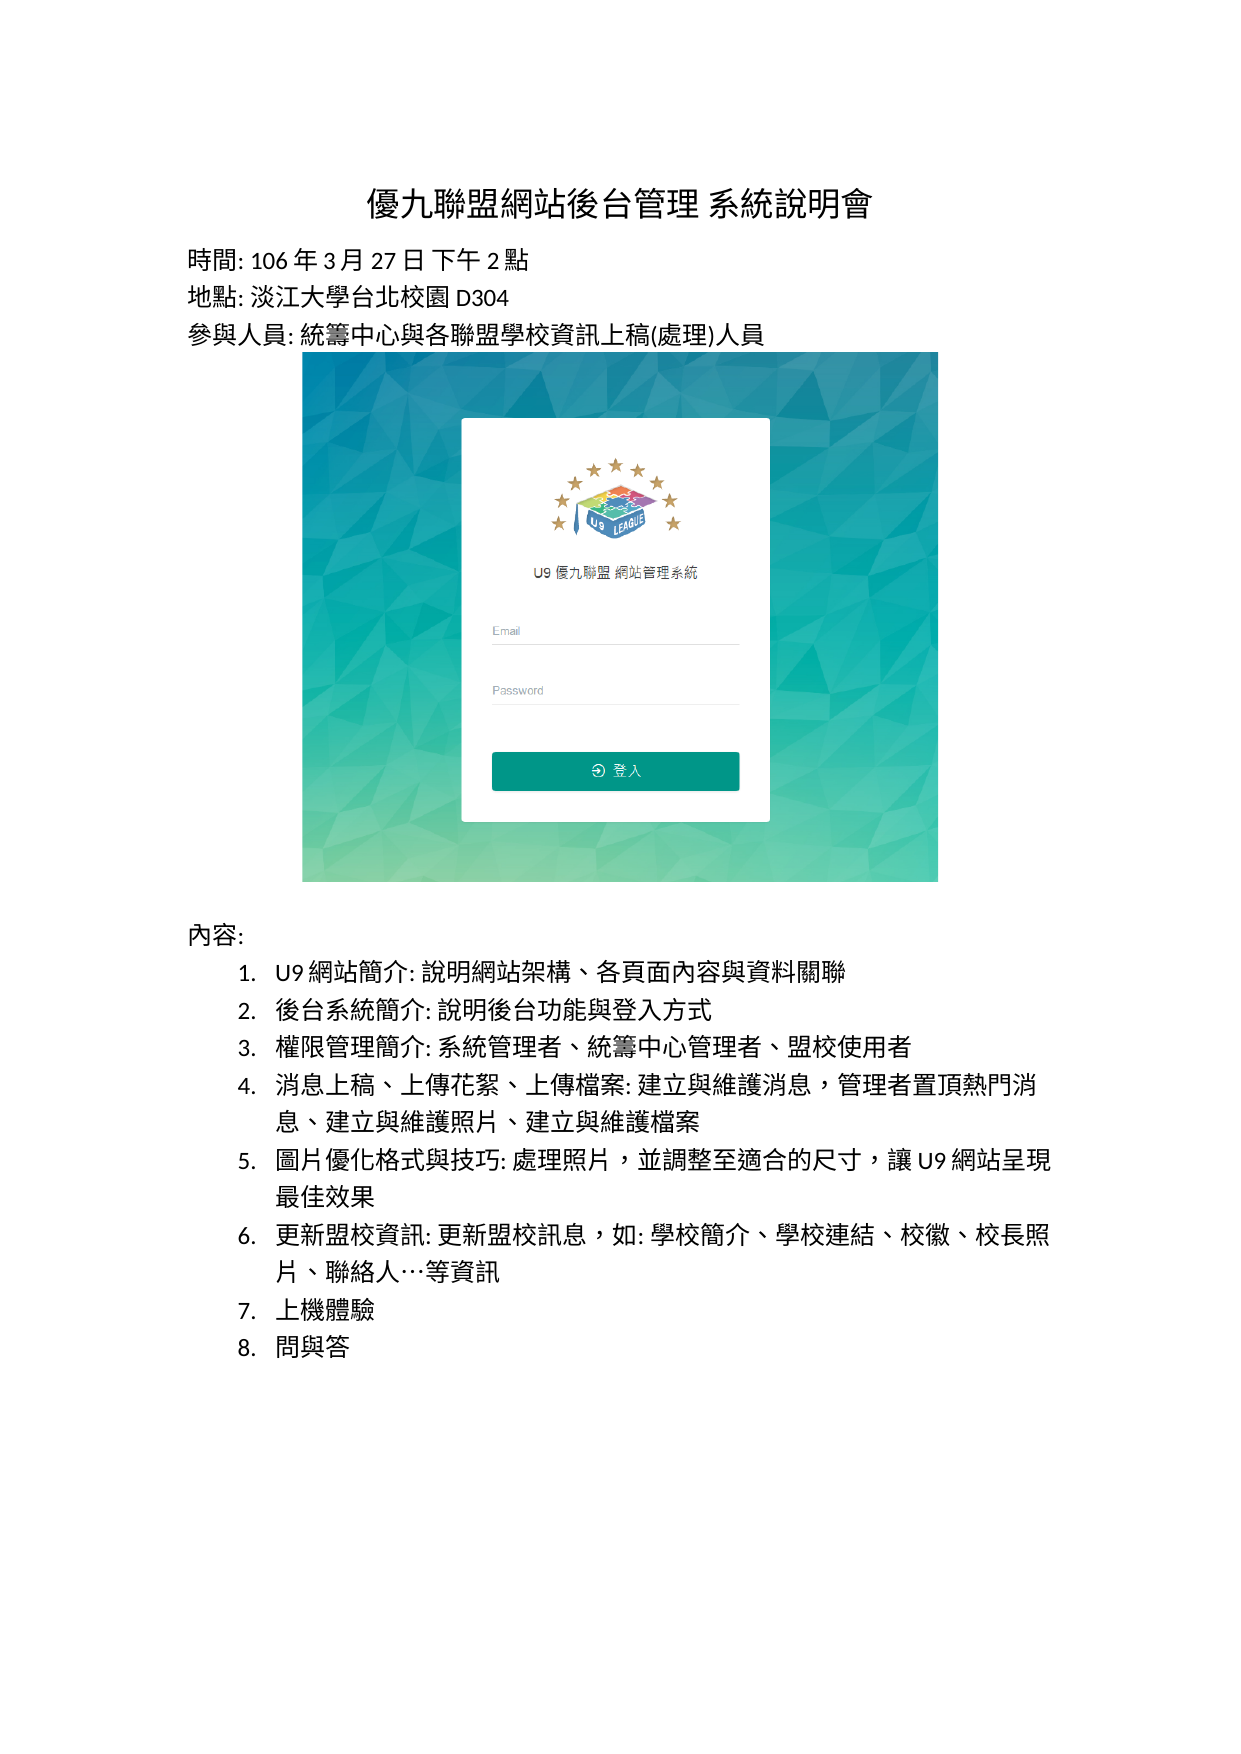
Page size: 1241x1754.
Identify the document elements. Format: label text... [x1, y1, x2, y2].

list 更新盟校資訊: 更新盟校訊息，如: 學校簡介、學校連結、校徽、校長照片、聯絡人…等資訊 [237, 1214, 1053, 1289]
list 上機體驗 [237, 1289, 1053, 1327]
list 後台系統簡介: 說明後台功能與登入方式 [237, 989, 1053, 1027]
list U9網站簡介: 說明網站架構、各頁面內容與資料關聯 [237, 952, 1053, 989]
list 圖片優化格式與技巧: 處理照片，並調整至適合的尺寸，讓U9網站呈現最佳效果 [237, 1139, 1053, 1214]
list 權限管理簡介: 系統管理者、統籌中心管理者、盟校使用者 [237, 1027, 1053, 1064]
text 參與人員: 統籌中心與各聯盟學校資訊上稿(處理)人員 [187, 314, 1053, 352]
text 時間: 106年3月27日 下午2點 [187, 239, 1053, 277]
list 問與答 [237, 1327, 1053, 1364]
list 消息上稿、上傳花絮、上傳檔案: 建立與維護消息，管理者置頂熱門消息、建立與維護照片、建立與維護檔案 [237, 1064, 1053, 1139]
text 地點: 淡江大學台北校園 D304 [187, 277, 1053, 314]
picture [302, 352, 939, 882]
picture [405, 352, 414, 363]
text 內容: [187, 914, 1053, 952]
text 優九聯盟網站後台管理 系統說明會 [187, 164, 1053, 239]
